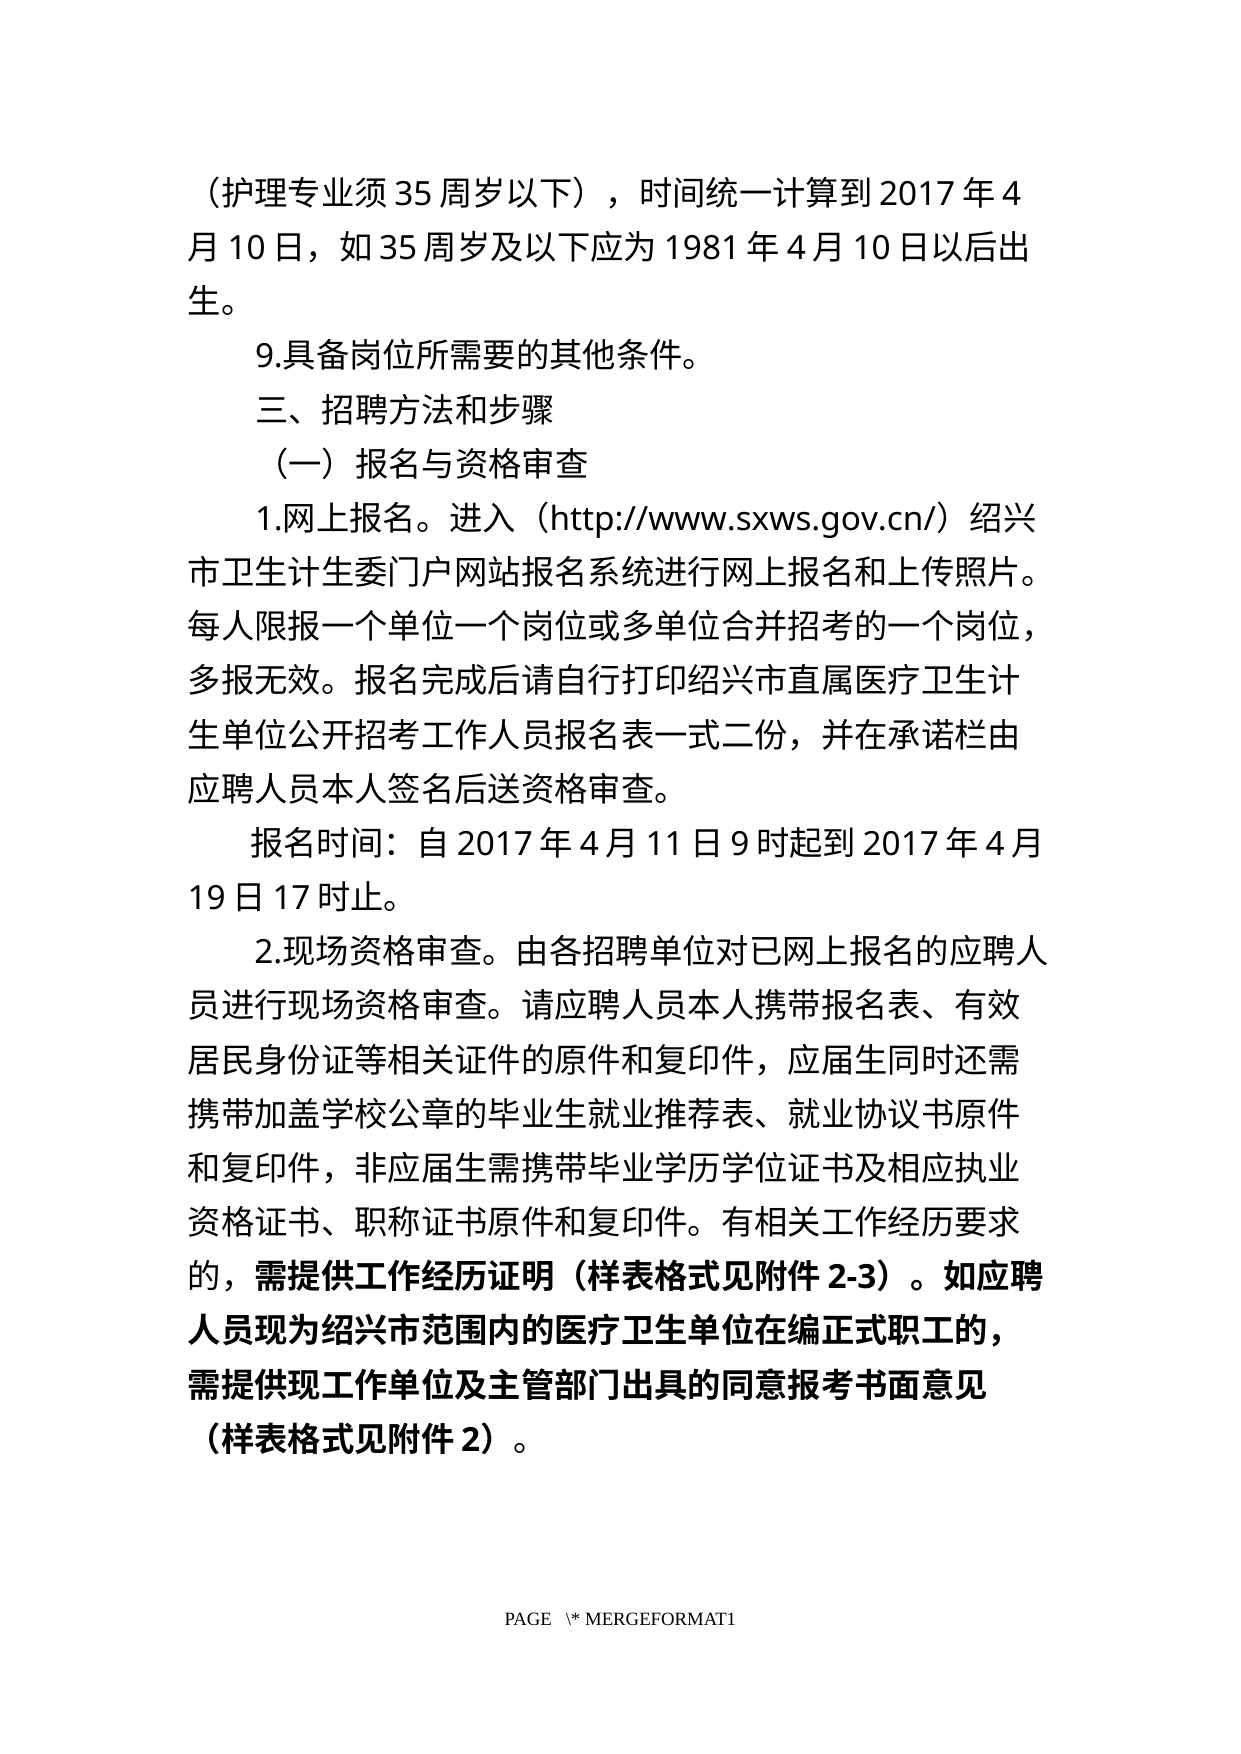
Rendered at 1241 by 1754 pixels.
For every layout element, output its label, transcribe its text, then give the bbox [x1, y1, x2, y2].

text （一）报名与资格审查 [187, 433, 1053, 487]
text 报名时间：自2017年4月11日9时起到2017年4月19日17时止。 [187, 812, 1053, 920]
text 三、招聘方法和步骤 [187, 379, 1053, 433]
text 9.具备岗位所需要的其他条件。 [187, 324, 1053, 379]
text （护理专业须35周岁以下），时间统一计算到2017年4月10日，如35周岁及以下应为1981年4月10日以后出生。 [187, 162, 1053, 324]
text 1.网上报名。进入（http://www.sxws.gov.cn/）绍兴市卫生计生委门户网站报名系统进行网上报名和上传照片。每人限报一个单位一个岗位或多单位合并招考的一个岗位，多报无效。报名完成后请自行打印绍兴市直属医疗卫生计生单位公开招考工作人员报名表一式二份，并在承诺栏由应聘人员本人签名后送资格审查。 [187, 487, 1053, 812]
text 2.现场资格审查。由各招聘单位对已网上报名的应聘人员进行现场资格审查。请应聘人员本人携带报名表、有效居民身份证等相关证件的原件和复印件，应届生同时还需携带加盖学校公章的毕业生就业推荐表、就业协议书原件和复印件，非应届生需携带毕业学历学位证书及相应执业资格证书、职称证书原件和复印件。有相关工作经历要求的，需提供工作经历证明（样表格式见附件2-3）。如应聘人员现为绍兴市范围内的医疗卫生单位在编正式职工的，需提供现工作单位及主管部门出具的同意报考书面意见（样表格式见附件2）。 [187, 920, 1053, 1462]
